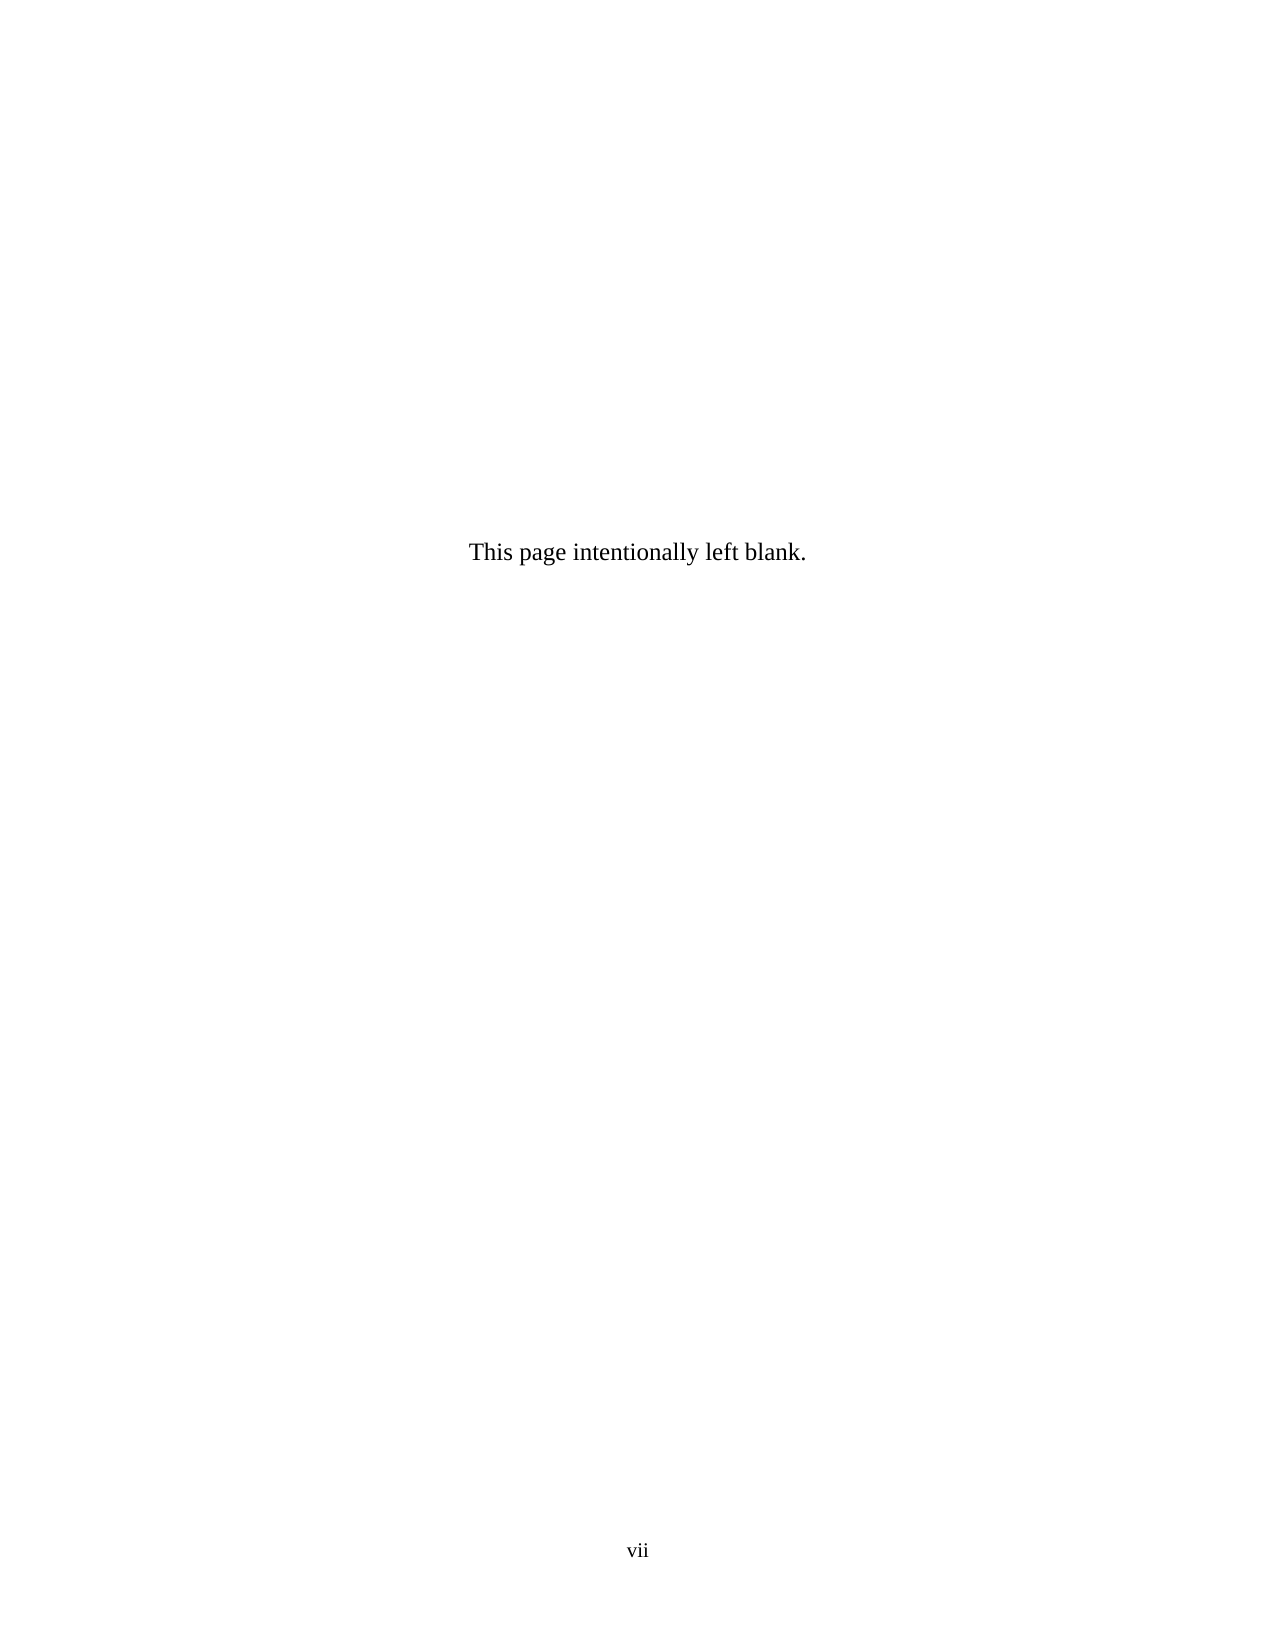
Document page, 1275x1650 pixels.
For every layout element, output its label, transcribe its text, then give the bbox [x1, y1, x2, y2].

text This page intentionally left blank. [150, 537, 1125, 566]
